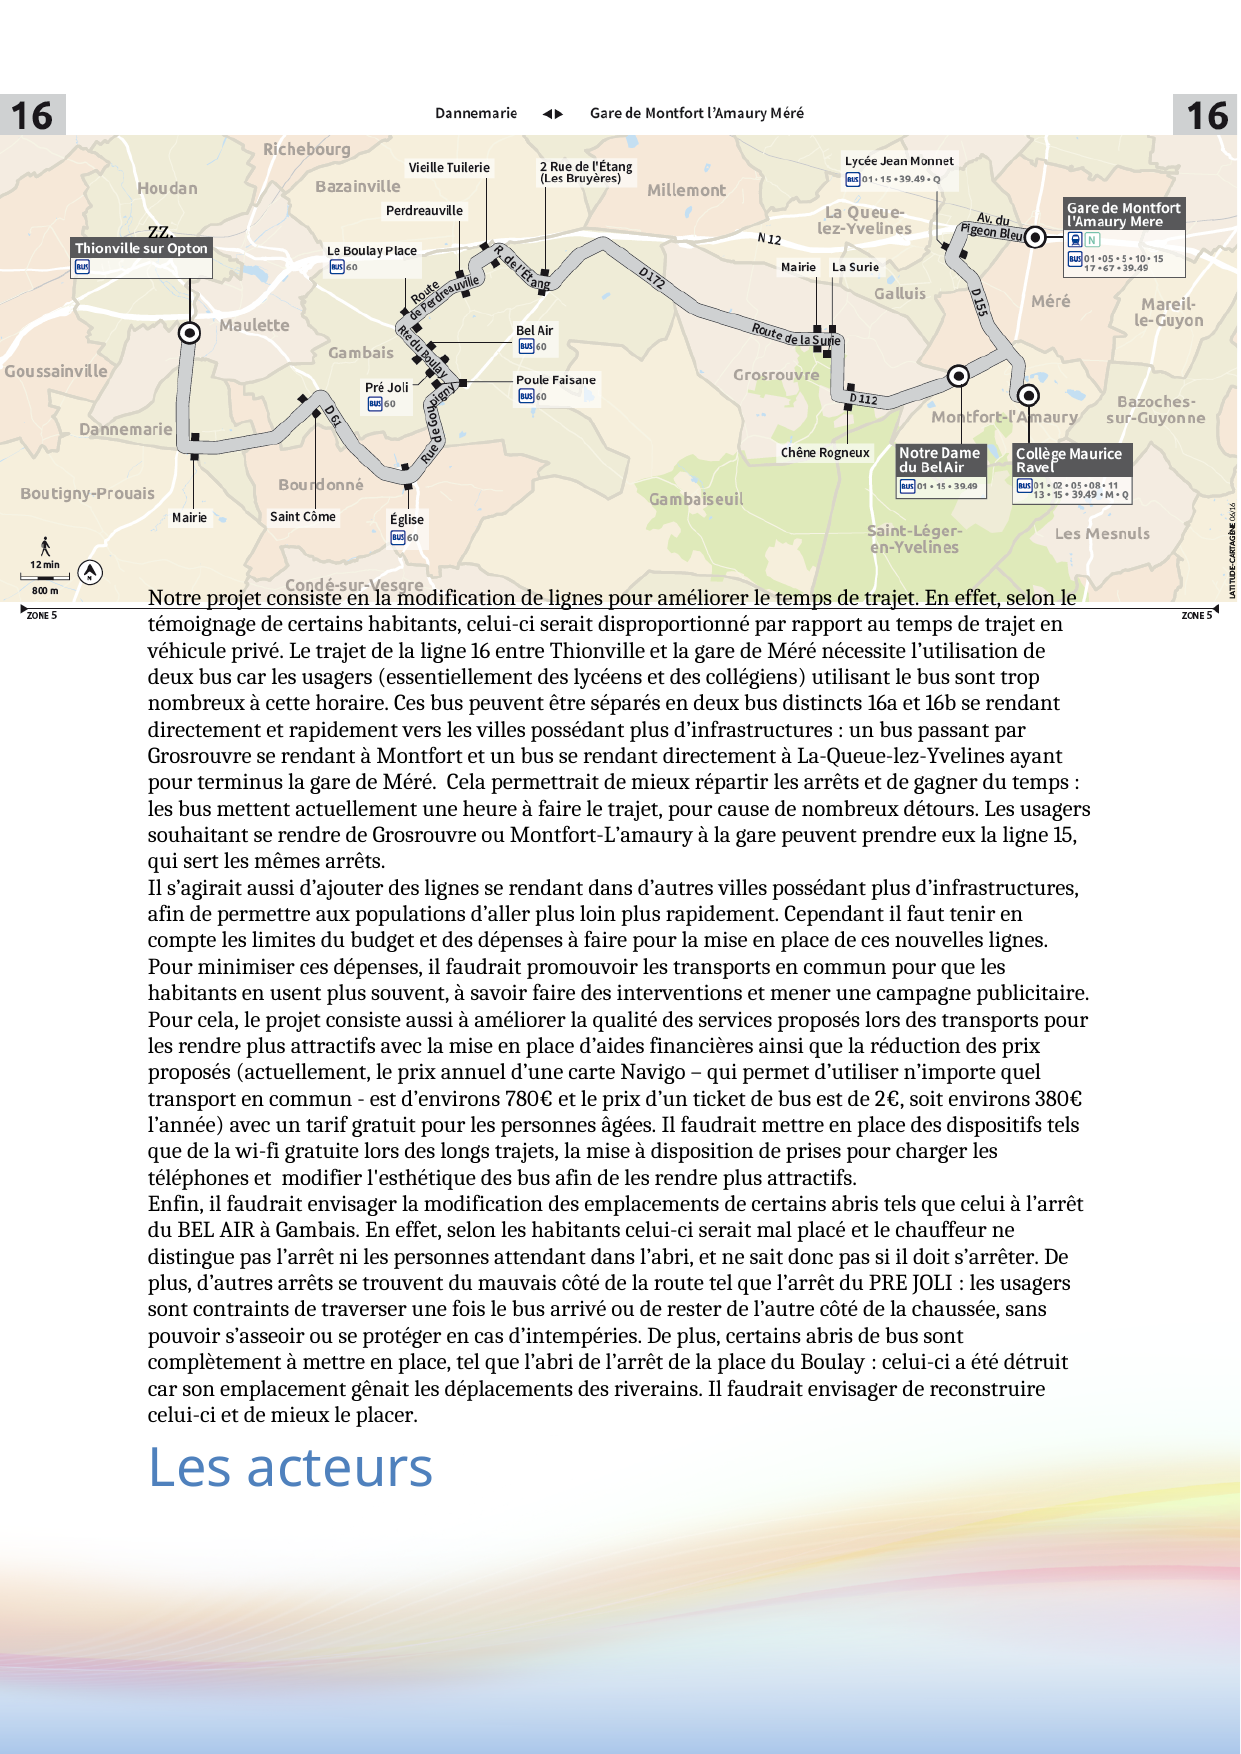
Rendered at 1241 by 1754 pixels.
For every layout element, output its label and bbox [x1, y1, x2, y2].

picture [0, 94, 1238, 620]
picture [0, 1297, 1241, 1542]
